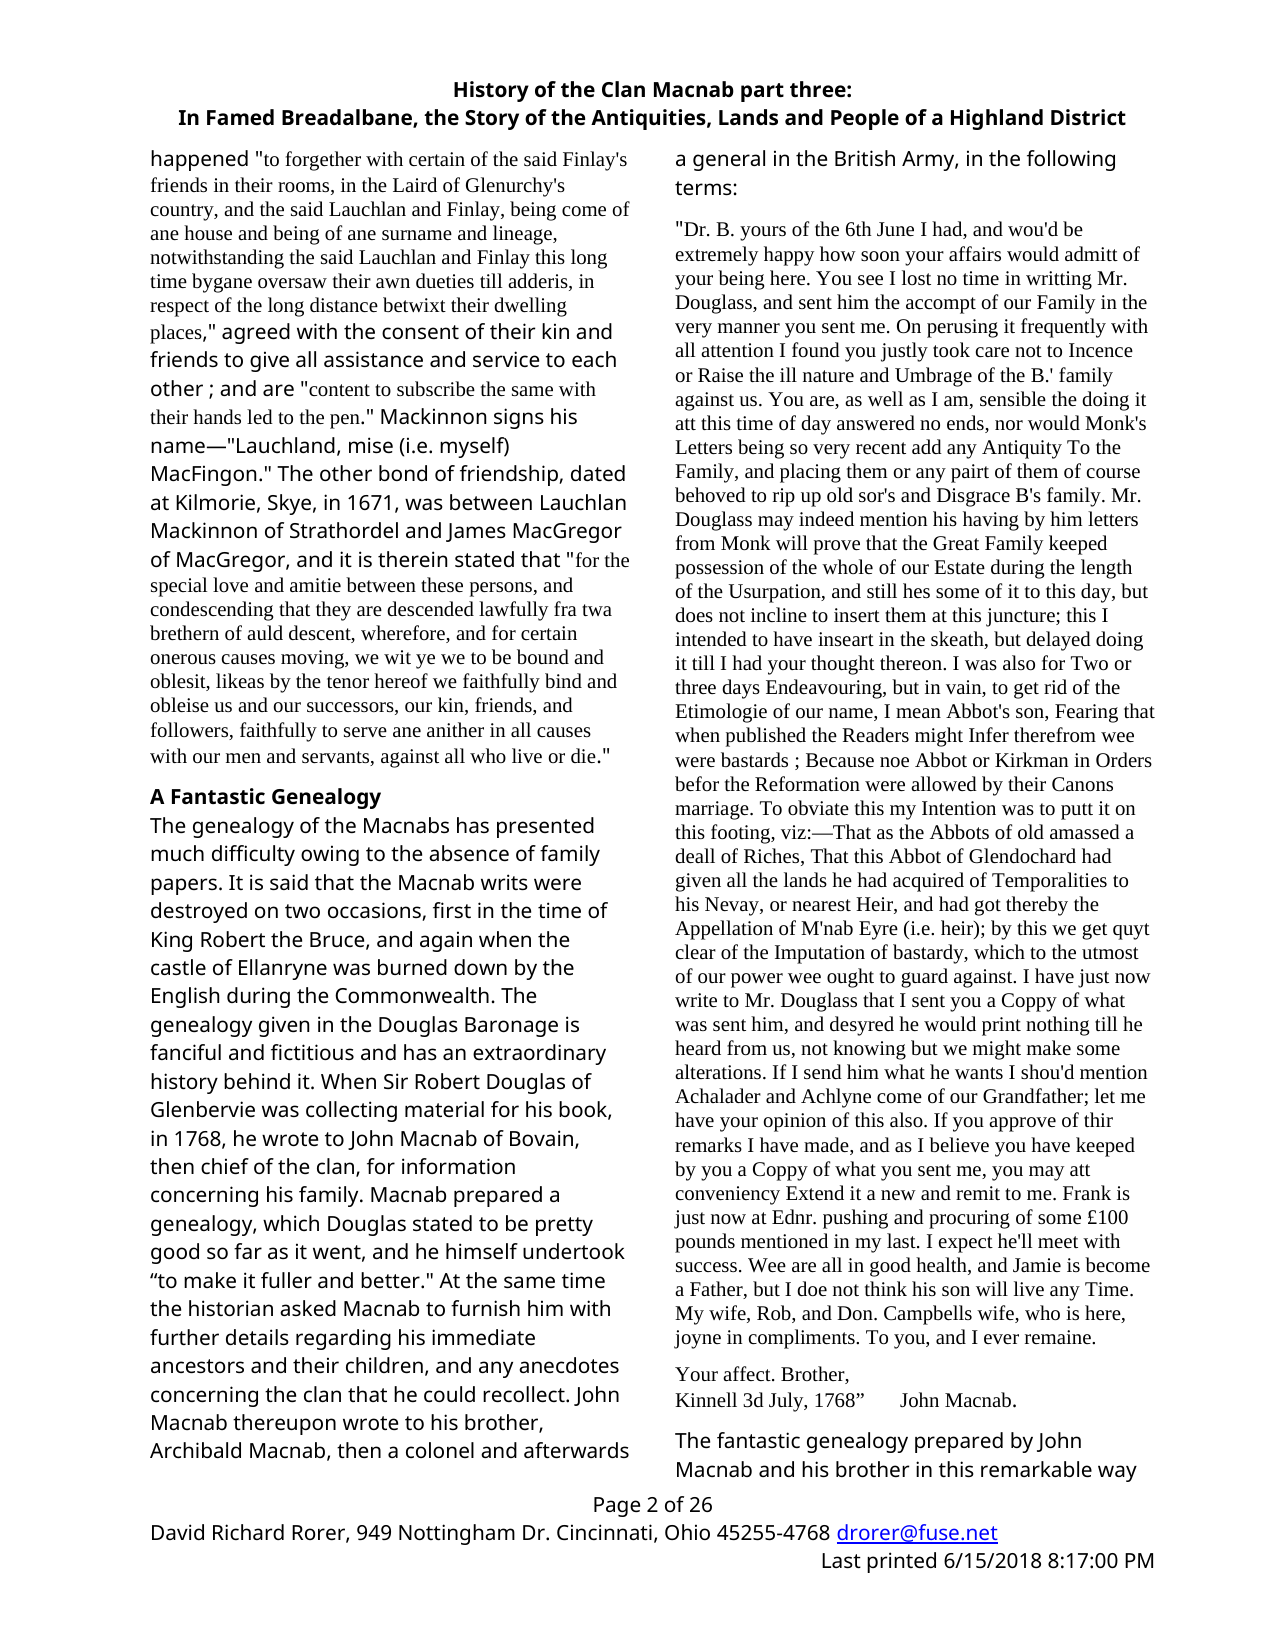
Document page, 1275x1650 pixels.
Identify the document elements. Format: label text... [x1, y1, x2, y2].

text "Dr. B. yours of the 6th June I had, and wou'd be extremely happy how soon your affairs would admitt of your being here. You see I lost no time in writting Mr. Douglass, and sent him the accompt of our Family in the very manner you sent me. On perusing it frequently with all attention I found you justly took care not to Incence or Raise the ill nature and Umbrage of the B.' family against us. You are, as well as I am, sensible the doing it att this time of day answered no ends, nor would Monk's Letters being so very recent add any Antiquity To the Family, and placing them or any pairt of them of course behoved to rip up old sor's and Disgrace B's family. Mr. Douglass may indeed mention his having by him letters from Monk will prove that the Great Family keeped possession of the whole of our Estate during the length of the Usurpation, and still hes some of it to this day, but does not incline to insert them at this juncture; this I intended to have inseart in the skeath, but delayed doing it till I had your thought thereon. I was also for Two or three days Endeavouring, but in vain, to get rid of the Etimologie of our name, I mean Abbot's son, Fearing that when published the Readers might Infer therefrom wee were bastards ; Because noe Abbot or Kirkman in Orders befor the Reformation were allowed by their Canons marriage. To obviate this my Intention was to putt it on this footing, viz:—That as the Abbots of old amassed a deall of Riches, That this Abbot of Glendochard had given all the lands he had acquired of Temporalities to his Nevay, or nearest Heir, and had got thereby the Appellation of M'nab Eyre (i.e. heir); by this we get quyt clear of the Imputation of bastardy, which to the utmost of our power wee ought to guard against. I have just now write to Mr. Douglass that I sent you a Coppy of what was sent him, and desyred he would print nothing till he heard from us, not knowing but we might make some alterations. If I send him what he wants I shou'd mention Achalader and Achlyne come of our Grandfather; let me have your opinion of this also. If you approve of thir remarks I have made, and as I believe you have keeped by you a Coppy of what you sent me, you may att conveniency Extend it a new and remit to me. Frank is just now at Ednr. pushing and procuring of some £100 pounds mentioned in my last. I expect he'll meet with success. Wee are all in good health, and Jamie is become a Father, but I doe not think his son will live any Time. My wife, Rob, and Don. Campbells wife, who is here, joyne in compliments. To you, and I ever remaine. [675, 214, 1155, 1349]
text The genealogy of the Macnabs has presented much difficulty owing to the absence of family papers. It is said that the Macnab writs were destroyed on two occasions, first in the time of King Robert the Bruce, and again when the castle of Ellanryne was burned down by the English during the Commonwealth. The genealogy given in the Douglas Baronage is fanciful and fictitious and has an extraordinary history behind it. When Sir Robert Douglas of Glenbervie was collecting material for his book, in 1768, he wrote to John Macnab of Bovain, then chief of the clan, for information concerning his family. Macnab prepared a genealogy, which Douglas stated to be pretty good so far as it went, and he himself undertook “to make it fuller and better." At the same time the historian asked Macnab to furnish him with further details regarding his immediate ancestors and their children, and any anecdotes concerning the clan that he could recollect. John Macnab thereupon wrote to his brother, Archibald Macnab, then a colonel and afterwards a general in the British Army, in the following terms: [150, 811, 630, 1465]
text Kinnell 3d July, 1768” John Macnab. [675, 1386, 1155, 1414]
text Your affect. Brother, [675, 1362, 1155, 1386]
text A Fantastic Genealogy [150, 782, 630, 811]
